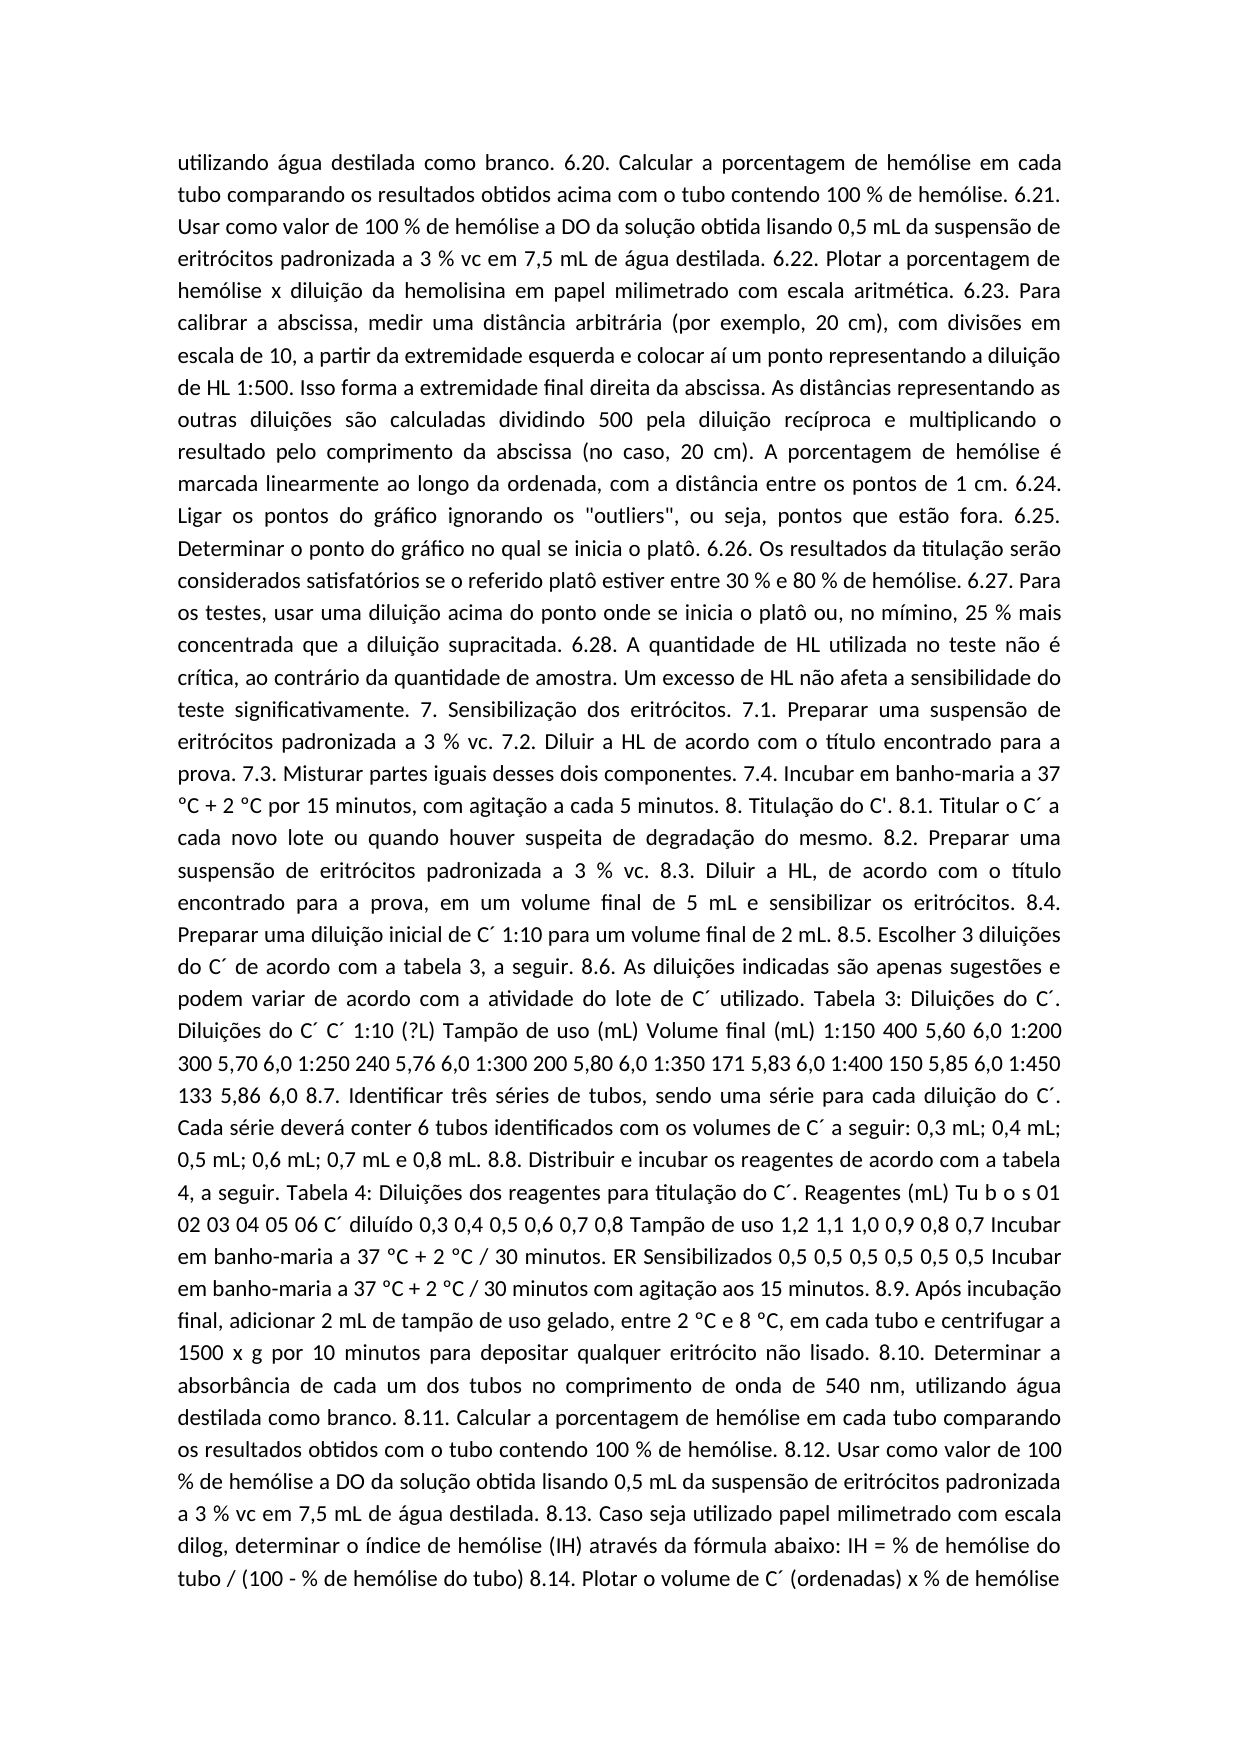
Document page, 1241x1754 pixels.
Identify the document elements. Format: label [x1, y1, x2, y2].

text [177, 148, 1063, 1592]
